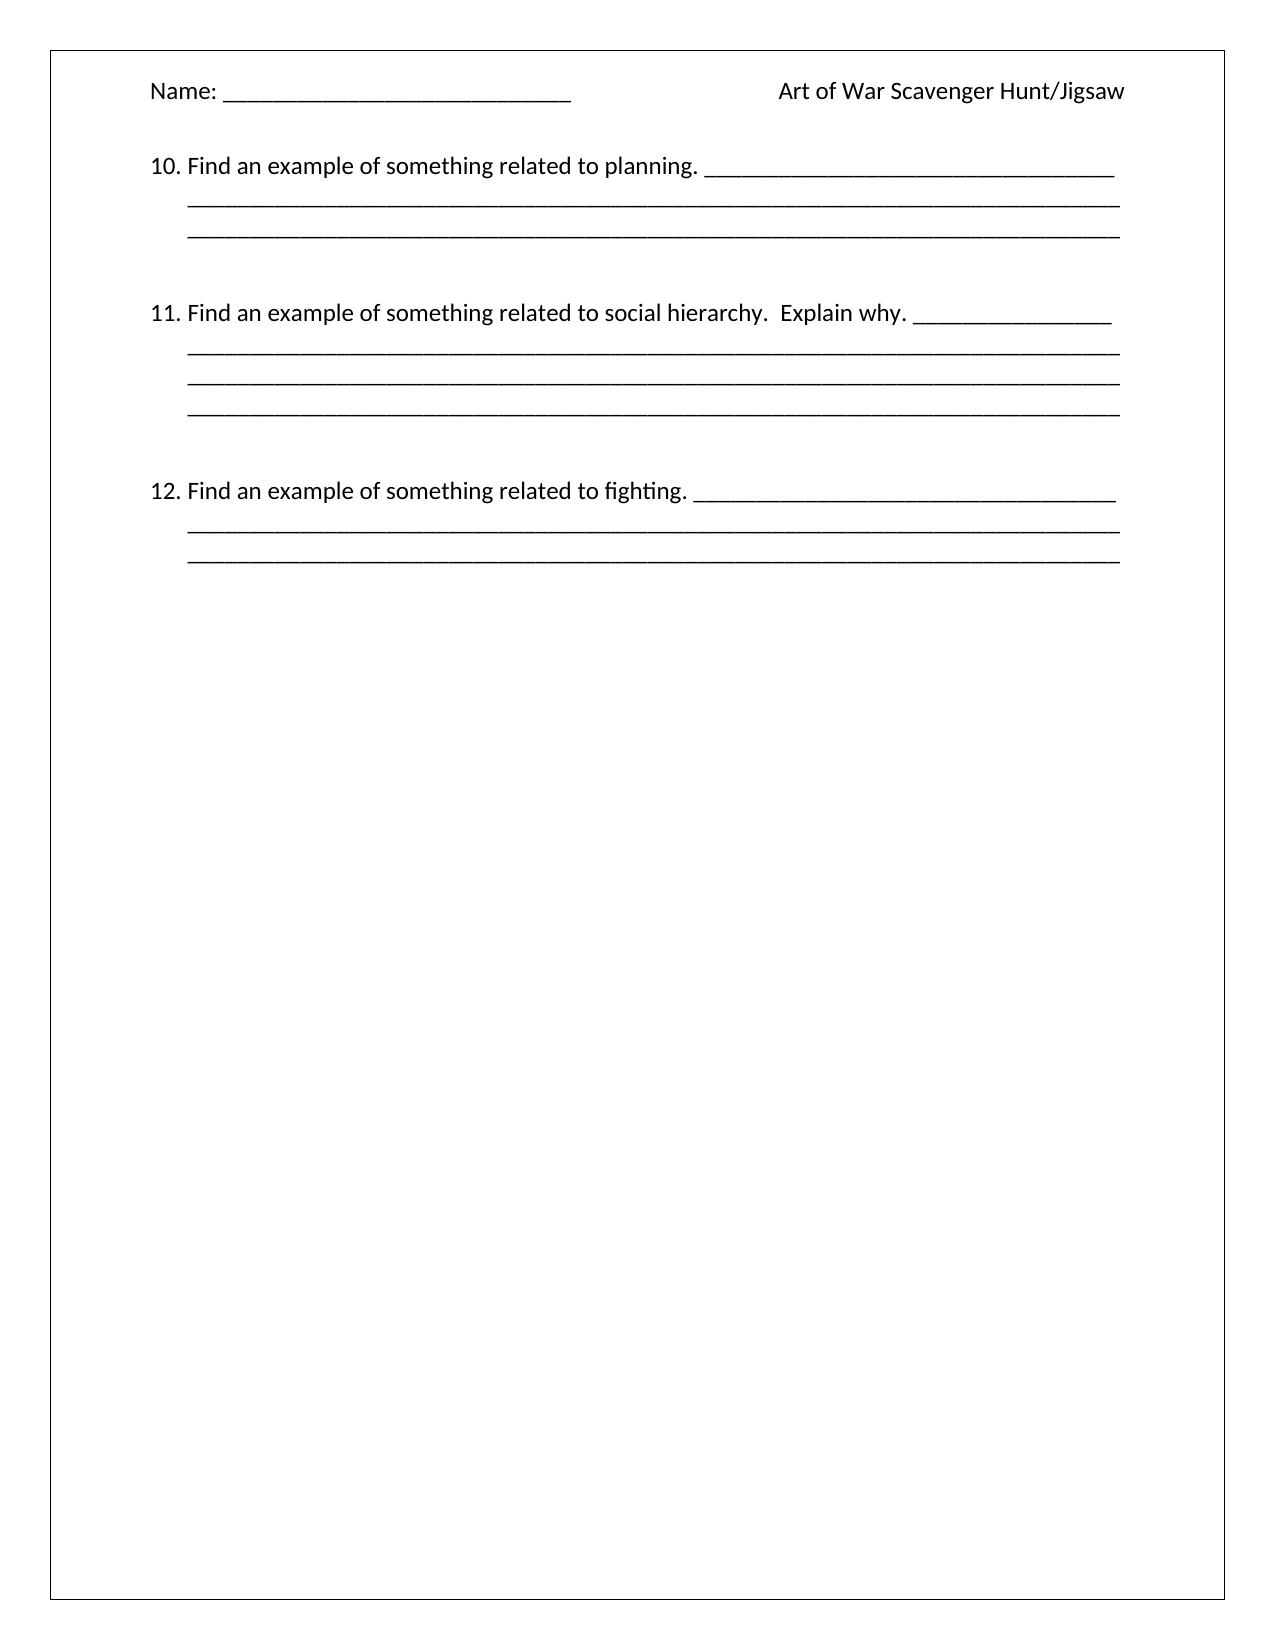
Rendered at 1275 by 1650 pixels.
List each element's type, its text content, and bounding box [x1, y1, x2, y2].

list Find an example of something related to planning. _________________________________ ___________________________________________________________________________ ___________________________________________________________________________ [150, 150, 1125, 242]
list Find an example of something related to fighting. __________________________________ ___________________________________________________________________________ ___________________________________________________________________________ [150, 475, 1125, 567]
list Find an example of something related to social hierarchy. Explain why. ________________ ___________________________________________________________________________ ___________________________________________________________________________ ___________________________________________________________________________ [150, 297, 1125, 419]
